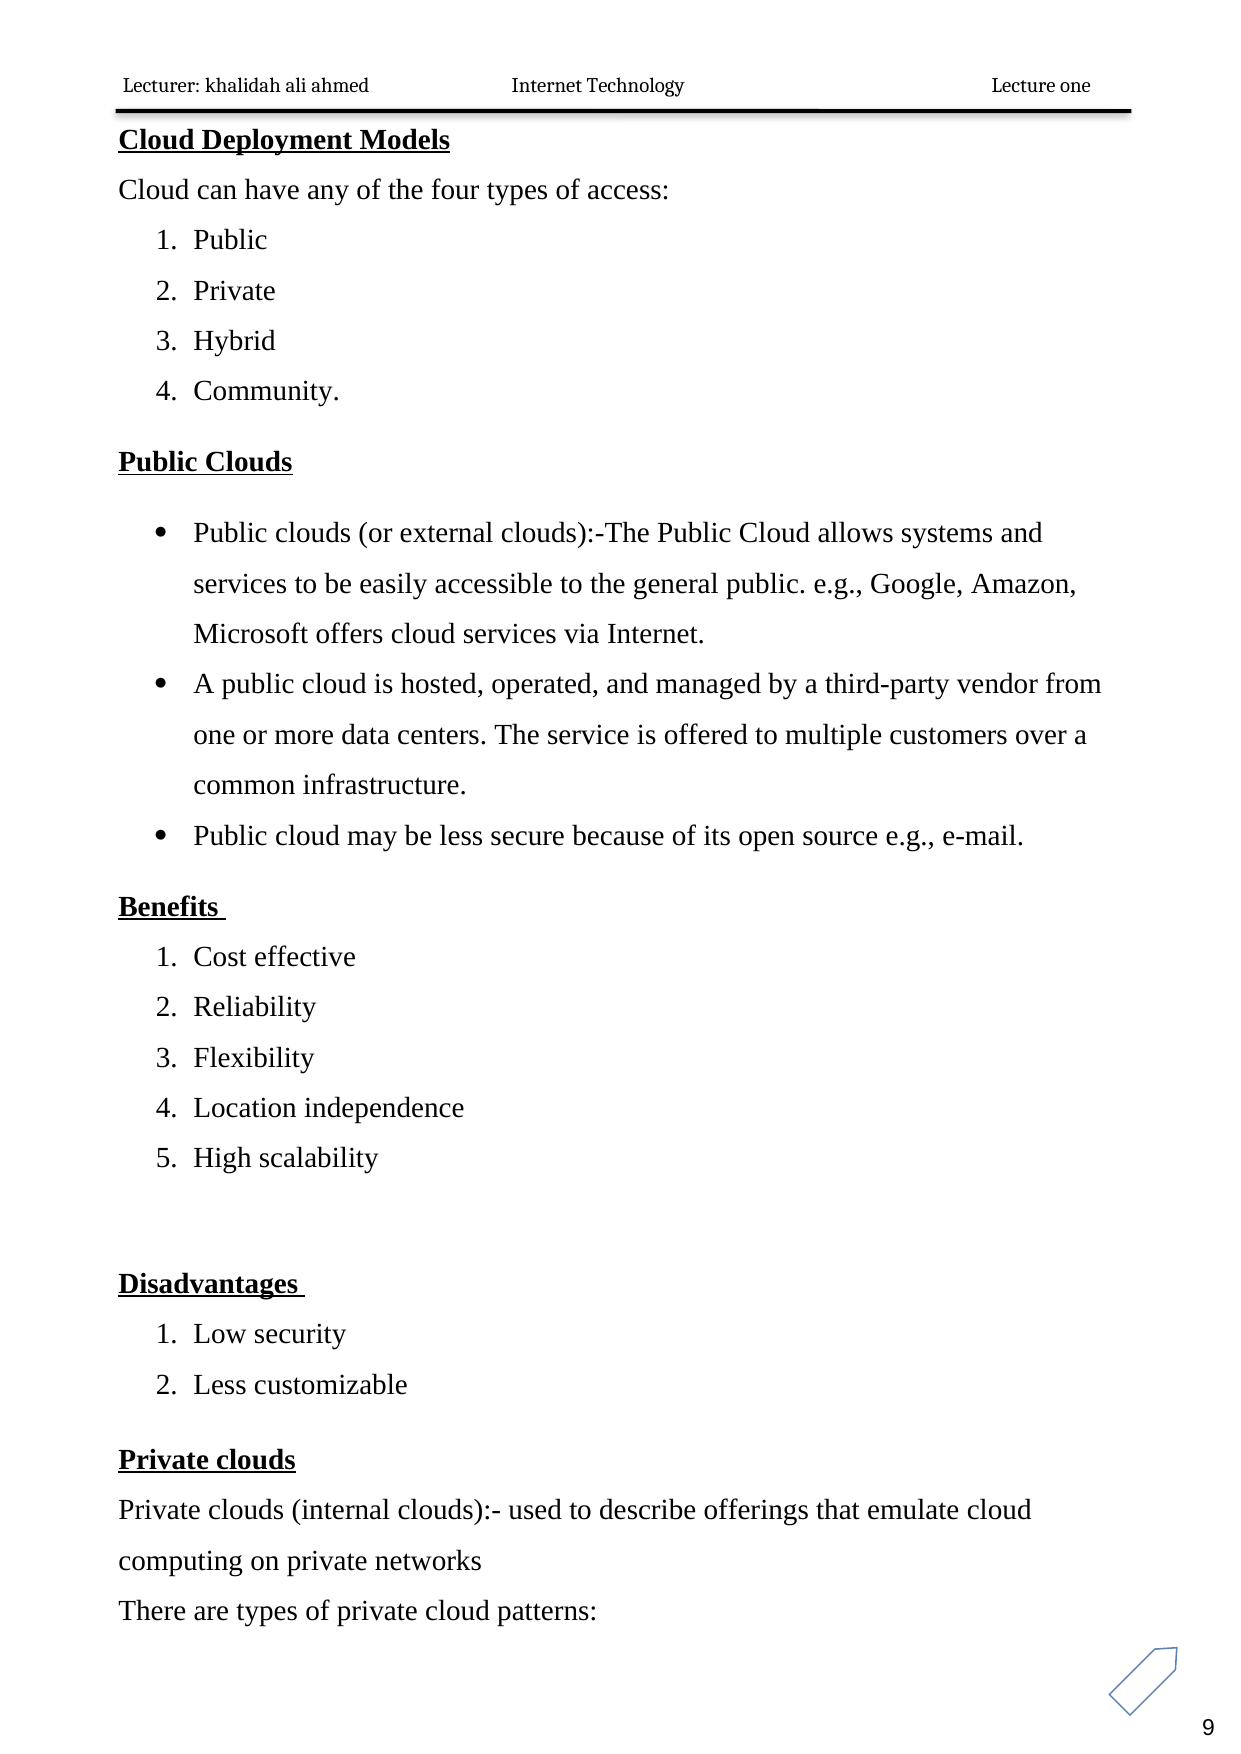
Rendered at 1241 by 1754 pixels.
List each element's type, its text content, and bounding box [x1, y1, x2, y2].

list Cloud Deployment Models [118, 122, 1124, 155]
list High scalability [156, 1141, 1124, 1174]
list Low security [156, 1316, 1124, 1350]
text There are types of private cloud patterns: [118, 1593, 1124, 1627]
list Location independence [156, 1090, 1124, 1124]
list Community. [156, 373, 1124, 407]
list Private [156, 273, 1124, 306]
list Hybrid [156, 323, 1124, 357]
list A public cloud is hosted, operated, and managed by a third-party vendor from one or more data centers. The service is offered to multiple customers over a common infrastructure. [156, 667, 1124, 801]
text Public Clouds [118, 444, 1124, 478]
text Disadvantages [118, 1266, 1124, 1300]
list Public cloud may be less secure because of its open source e.g., e-mail. [156, 818, 1124, 851]
text Private clouds (internal clouds):- used to describe offerings that emulate cloud computing on private networks [118, 1492, 1124, 1576]
list Public clouds (or external clouds):-The Public Cloud allows systems and services to be easily accessible to the general public. e.g., Google, Amazon, Microsoft offers cloud services via Internet. [156, 516, 1124, 650]
list Reliability [156, 989, 1124, 1023]
list Public [156, 222, 1124, 256]
text Private clouds [118, 1442, 1124, 1476]
list Flexibility [156, 1040, 1124, 1073]
list Cost effective [156, 939, 1124, 973]
text Benefits [118, 889, 1124, 922]
text Cloud can have any of the four types of access: [118, 172, 1124, 206]
list Less customizable [156, 1367, 1124, 1400]
